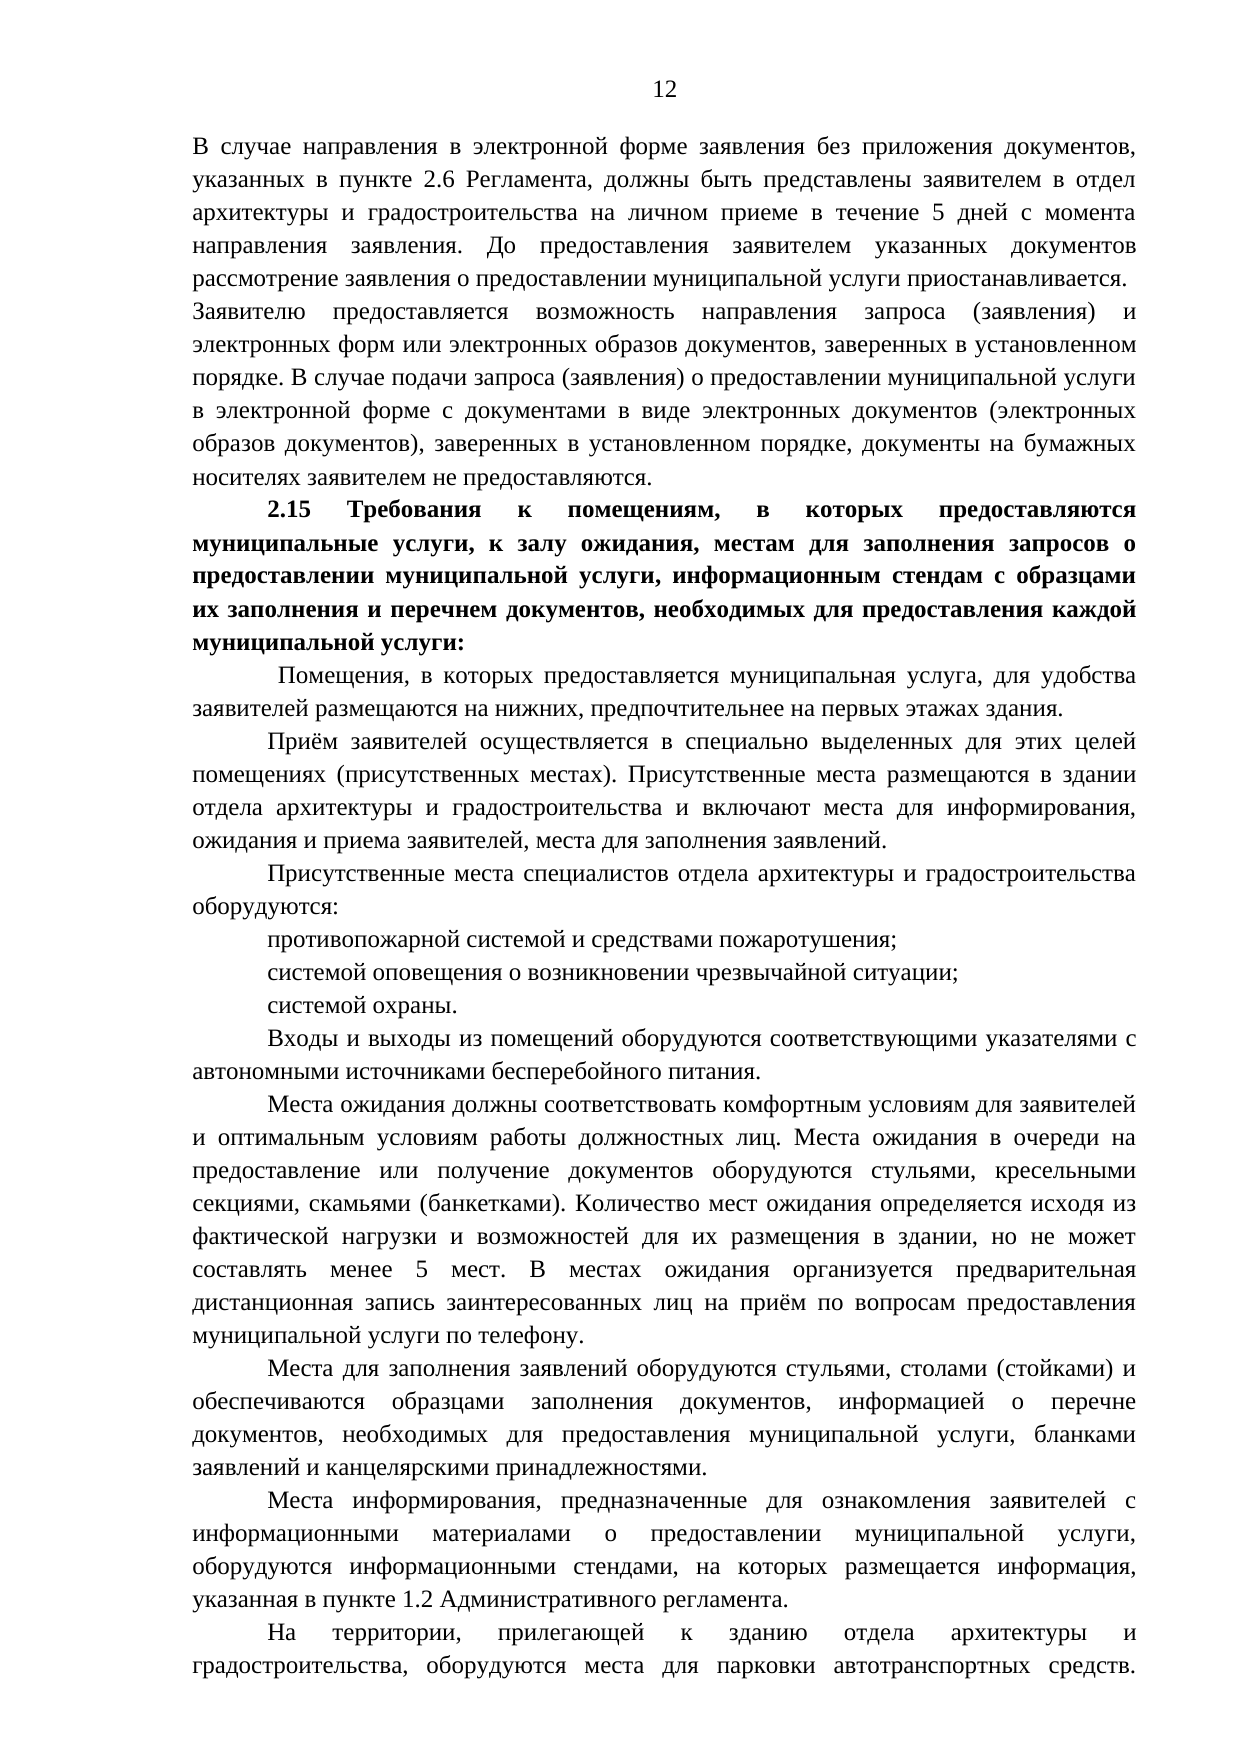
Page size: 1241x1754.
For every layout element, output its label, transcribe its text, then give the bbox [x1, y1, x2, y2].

text Входы и выходы из помещений оборудуются соответствующими указателями с автономными источниками бесперебойного питания. [192, 1023, 1137, 1085]
text системой оповещения о возникновении чрезвычайной ситуации; [192, 957, 1137, 986]
text Места для заполнения заявлений оборудуются стульями, столами (стойками) и обеспечиваются образцами заполнения документов, информацией о перечне документов, необходимых для предоставления муниципальной услуги, бланками заявлений и канцелярскими принадлежностями. [192, 1353, 1137, 1481]
text противопожарной системой и средствами пожаротушения; [192, 924, 1137, 953]
text Помещения, в которых предоставляется муниципальная услуга, для удобства заявителей размещаются на нижних, предпочтительнее на первых этажах здания. [192, 660, 1137, 721]
text Приём заявителей осуществляется в специально выделенных для этих целей помещениях (присутственных местах). Присутственные места размещаются в здании отдела архитектуры и градостроительства и включают места для информирования, ожидания и приема заявителей, места для заполнения заявлений. [192, 726, 1137, 853]
text 2.15 Требования к помещениям, в которых предоставляются муниципальные услуги, к залу ожидания, местам для заполнения запросов о предоставлении муниципальной услуги, информационным стендам с образцами их заполнения и перечнем документов, необходимых для предоставления каждой муниципальной услуги: [192, 494, 1137, 655]
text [192, 1617, 1137, 1679]
text Места ожидания должны соответствовать комфортным условиям для заявителей и оптимальным условиям работы должностных лиц. Места ожидания в очереди на предоставление или получение документов оборудуются стульями, кресельными секциями, скамьями (банкетками). Количество мест ожидания определяется исходя из фактической нагрузки и возможностей для их размещения в здании, но не может составлять менее 5 мест. В местах ожидания организуется предварительная дистанционная запись заинтересованных лиц на приём по вопросам предоставления муниципальной услуги по телефону. [192, 1089, 1137, 1349]
text В случае направления в электронной форме заявления без приложения документов, указанных в пункте 2.6 Регламента, должны быть представлены заявителем в отдел архитектуры и градостроительства на личном приеме в течение 5 дней с момента направления заявления. До предоставления заявителем указанных документов рассмотрение заявления о предоставлении муниципальной услуги приостанавливается. [192, 131, 1137, 292]
text Места информирования, предназначенные для ознакомления заявителей с информационными материалами о предоставлении муниципальной услуги, оборудуются информационными стендами, на которых размещается информация, указанная в пункте 1.2 Административного регламента. [192, 1485, 1137, 1613]
text системой охраны. [192, 990, 1137, 1019]
text Заявителю предоставляется возможность направления запроса (заявления) и электронных форм или электронных образов документов, заверенных в установленном порядке. В случае подачи запроса (заявления) о предоставлении муниципальной услуги в электронной форме с документами в виде электронных документов (электронных образов документов), заверенных в установленном порядке, документы на бумажных носителях заявителем не предоставляются. [192, 296, 1137, 490]
text Присутственные места специалистов отдела архитектуры и градостроительства оборудуются: [192, 858, 1137, 919]
